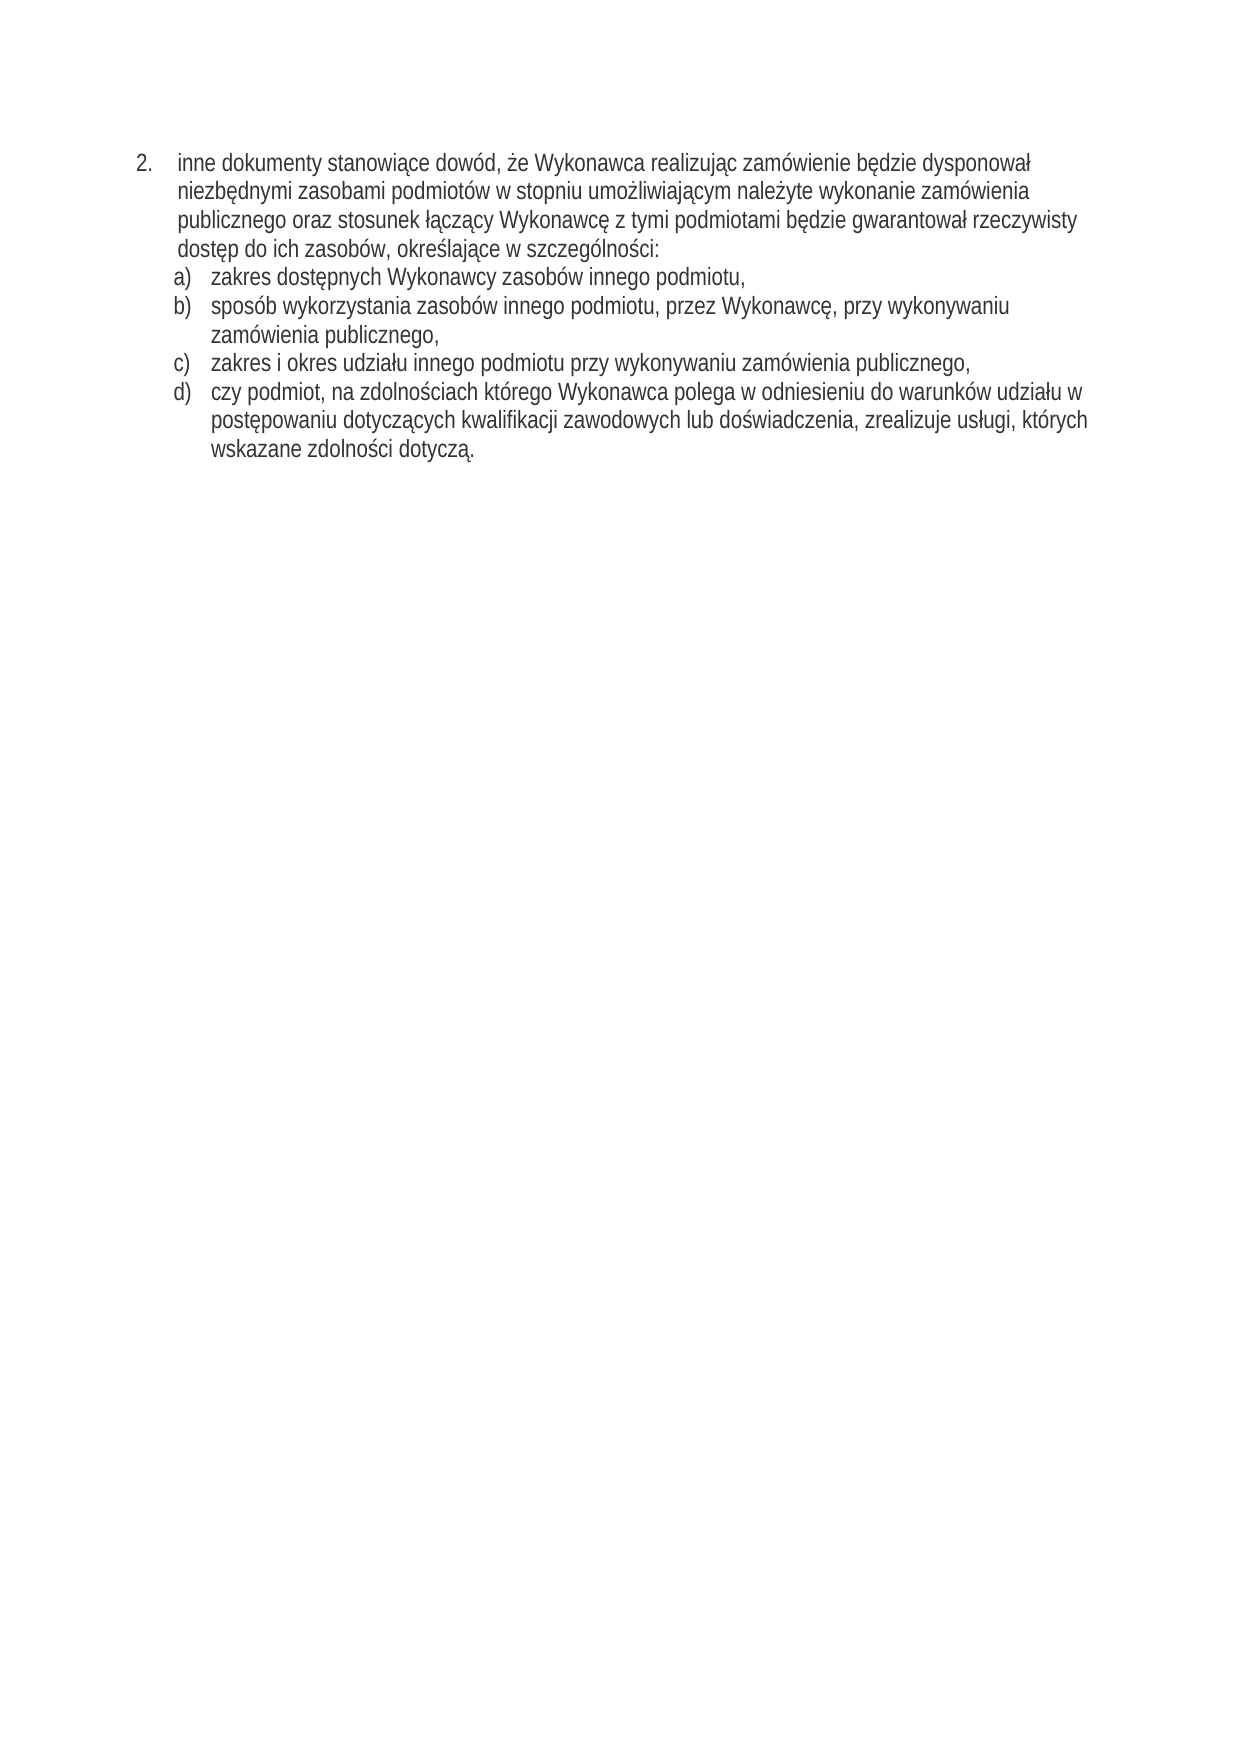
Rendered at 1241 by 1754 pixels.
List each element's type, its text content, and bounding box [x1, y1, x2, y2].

list zakres i okres udziału innego podmiotu przy wykonywaniu zamówienia publicznego, [173, 348, 1104, 377]
list czy podmiot, na zdolnościach którego Wykonawca polega w odniesieniu do warunków udziału w postępowaniu dotyczących kwalifikacji zawodowych lub doświadczenia, zrealizuje usługi, których wskazane zdolności dotyczą. [173, 377, 1104, 463]
list zakres dostępnych Wykonawcy zasobów innego podmiotu, [173, 262, 1104, 291]
list sposób wykorzystania zasobów innego podmiotu, przez Wykonawcę, przy wykonywaniu zamówienia publicznego, [173, 291, 1104, 348]
list inne dokumenty stanowiące dowód, że Wykonawca realizując zamówienie będzie dysponował niezbędnymi zasobami podmiotów w stopniu umożliwiającym należyte wykonanie zamówienia publicznego oraz stosunek łączący Wykonawcę z tymi podmiotami będzie gwarantował rzeczywisty dostęp do ich zasobów, określające w szczególności: [136, 148, 1104, 262]
